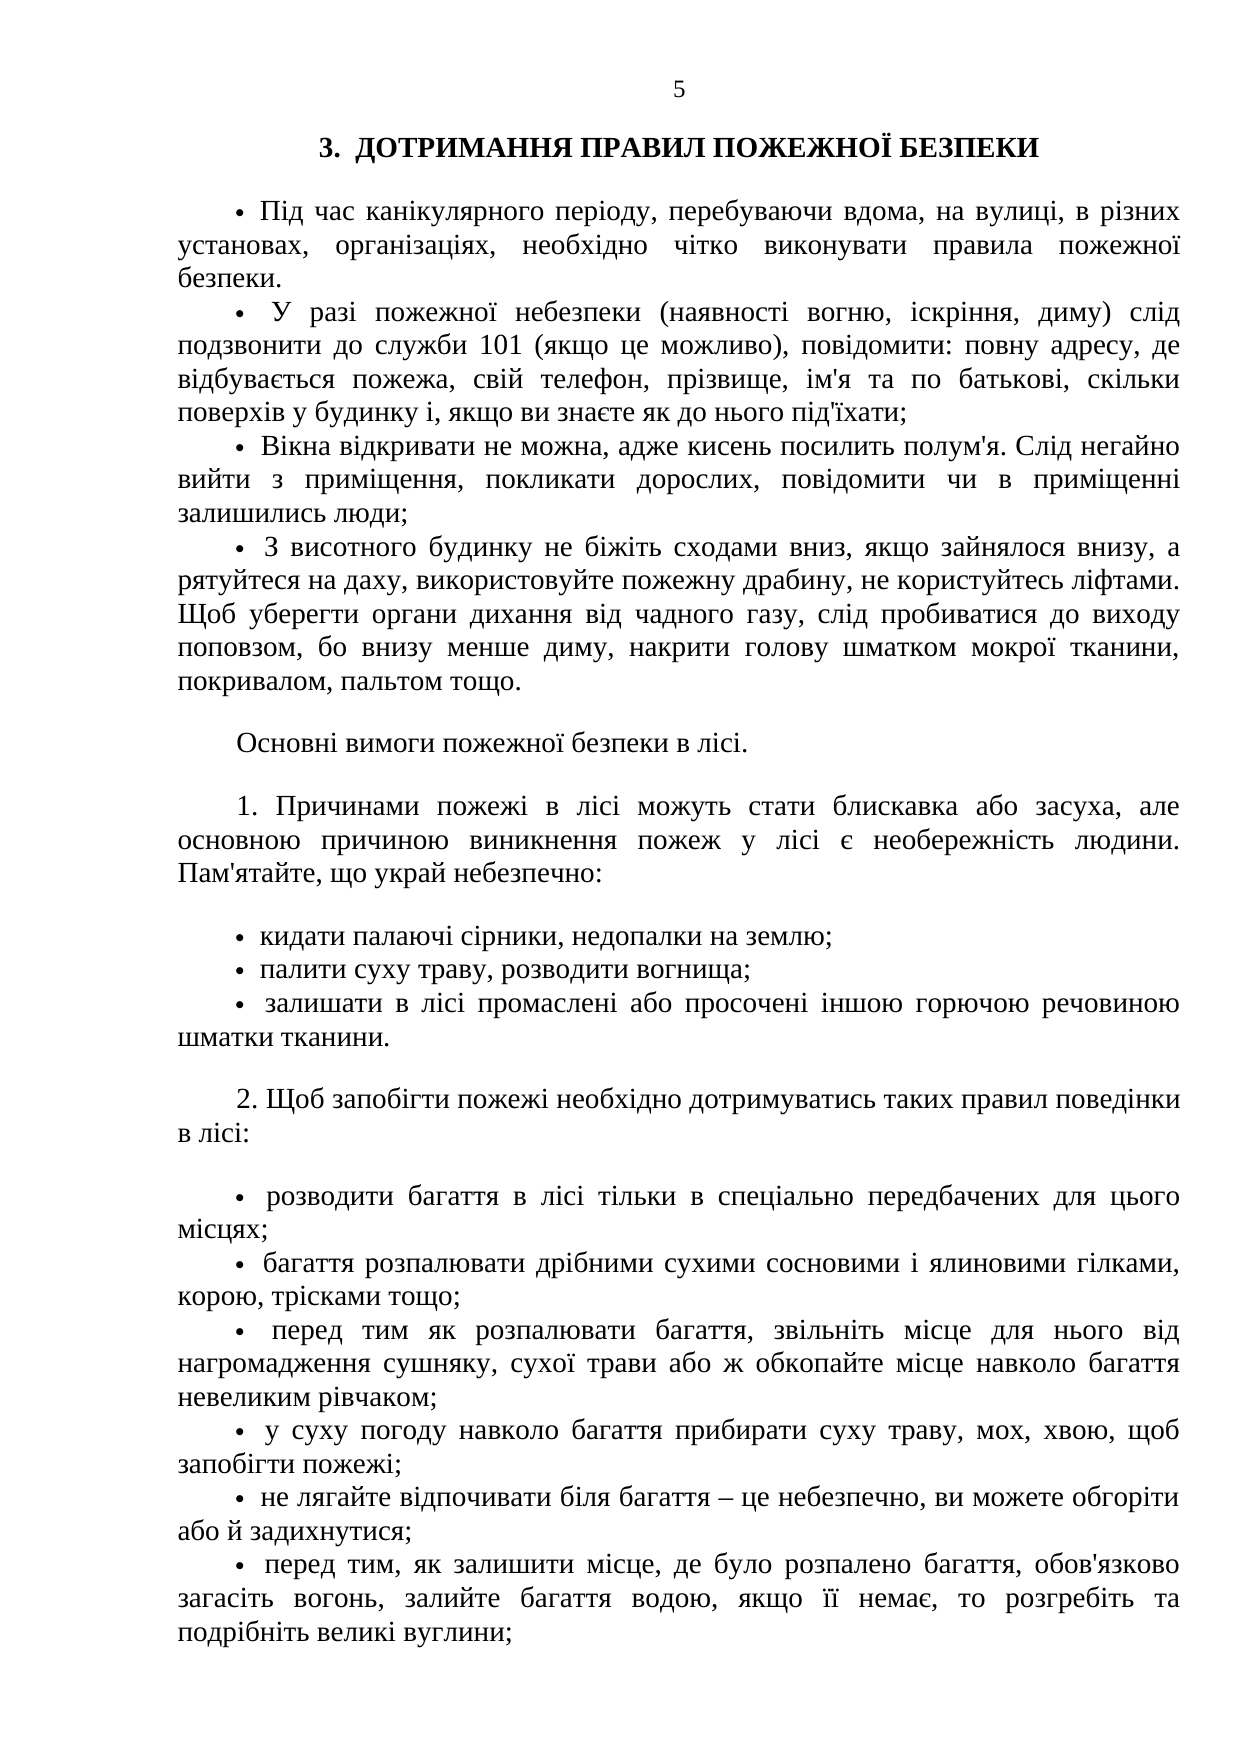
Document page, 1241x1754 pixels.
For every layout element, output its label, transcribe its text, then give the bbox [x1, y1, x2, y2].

list залишати в лісі промаслені або просочені іншою горючою речовиною шматки тканини. [177, 985, 1181, 1052]
list багаття розпалювати дрібними сухими сосновими і ялиновими гілками, корою, трісками тощо; [177, 1245, 1181, 1312]
list палити суху траву, розводити вогнища; [177, 952, 1181, 985]
list розводити багаття в лісі тільки в спеціально передбачених для цього місцях; [177, 1178, 1181, 1245]
list у суху погоду навколо багаття прибирати суху траву, мох, хвою, щоб запобігти пожежі; [177, 1412, 1181, 1479]
list перед тим, як залишити місце, де було розпалено багаття, обов'язково загасіть вогонь, залийте багаття водою, якщо її немає, то розгребіть та подрібніть великі вуглини; [177, 1547, 1181, 1647]
list кидати палаючі сірники, недопалки на землю; [177, 918, 1181, 952]
list перед тим як розпалювати багаття, звільніть місце для нього від нагромадження сушняку, сухої трави або ж обкопайте місце навколо багаття невеликим рівчаком; [177, 1312, 1181, 1412]
text Основні вимоги пожежної безпеки в лісі. [177, 726, 1181, 759]
list Вікна відкривати не можна, адже кисень посилить полум'я. Слід негайно вийти з приміщення, покликати дорослих, повідомити чи в приміщенні залишились люди; [177, 428, 1181, 529]
list Під час канікулярного періоду, перебуваючи вдома, на вулиці, в різних установах, організаціях, необхідно чітко виконувати правила пожежної безпеки. [177, 193, 1181, 294]
list У разі пожежної небезпеки (наявності вогню, іскріння, диму) слід подзвонити до служби 101 (якщо це можливо), повідомити: повну адресу, де відбувається пожежа, свій телефон, прізвище, ім'я та по батькові, скільки поверхів у будинку і, якщо ви знаєте як до нього під'їхати; [177, 294, 1181, 428]
list не лягайте відпочивати біля багаття – це небезпечно, ви можете обгоріти або й задихнутися; [177, 1479, 1181, 1547]
text 2. Щоб запобігти пожежі необхідно дотримуватись таких правил поведінки в лісі: [177, 1081, 1181, 1148]
text 1. Причинами пожежі в лісі можуть стати блискавка або засуха, але основною причиною виникнення пожеж у лісі є необережність людини. Пам'ятайте, що украй небезпечно: [177, 788, 1181, 889]
list З висотного будинку не біжіть сходами вниз, якщо зайнялося внизу, а рятуйтеся на даху, використовуйте пожежну драбину, не користуйтесь ліфтами. Щоб уберегти органи дихання від чадного газу, слід пробиватися до виходу поповзом, бо внизу менше диму, накрити голову шматком мокрої тканини, покривалом, пальтом тощо. [177, 529, 1181, 696]
text 3. ДОТРИМАННЯ ПРАВИЛ ПОЖЕЖНОЇ БЕЗПЕКИ [177, 131, 1181, 164]
